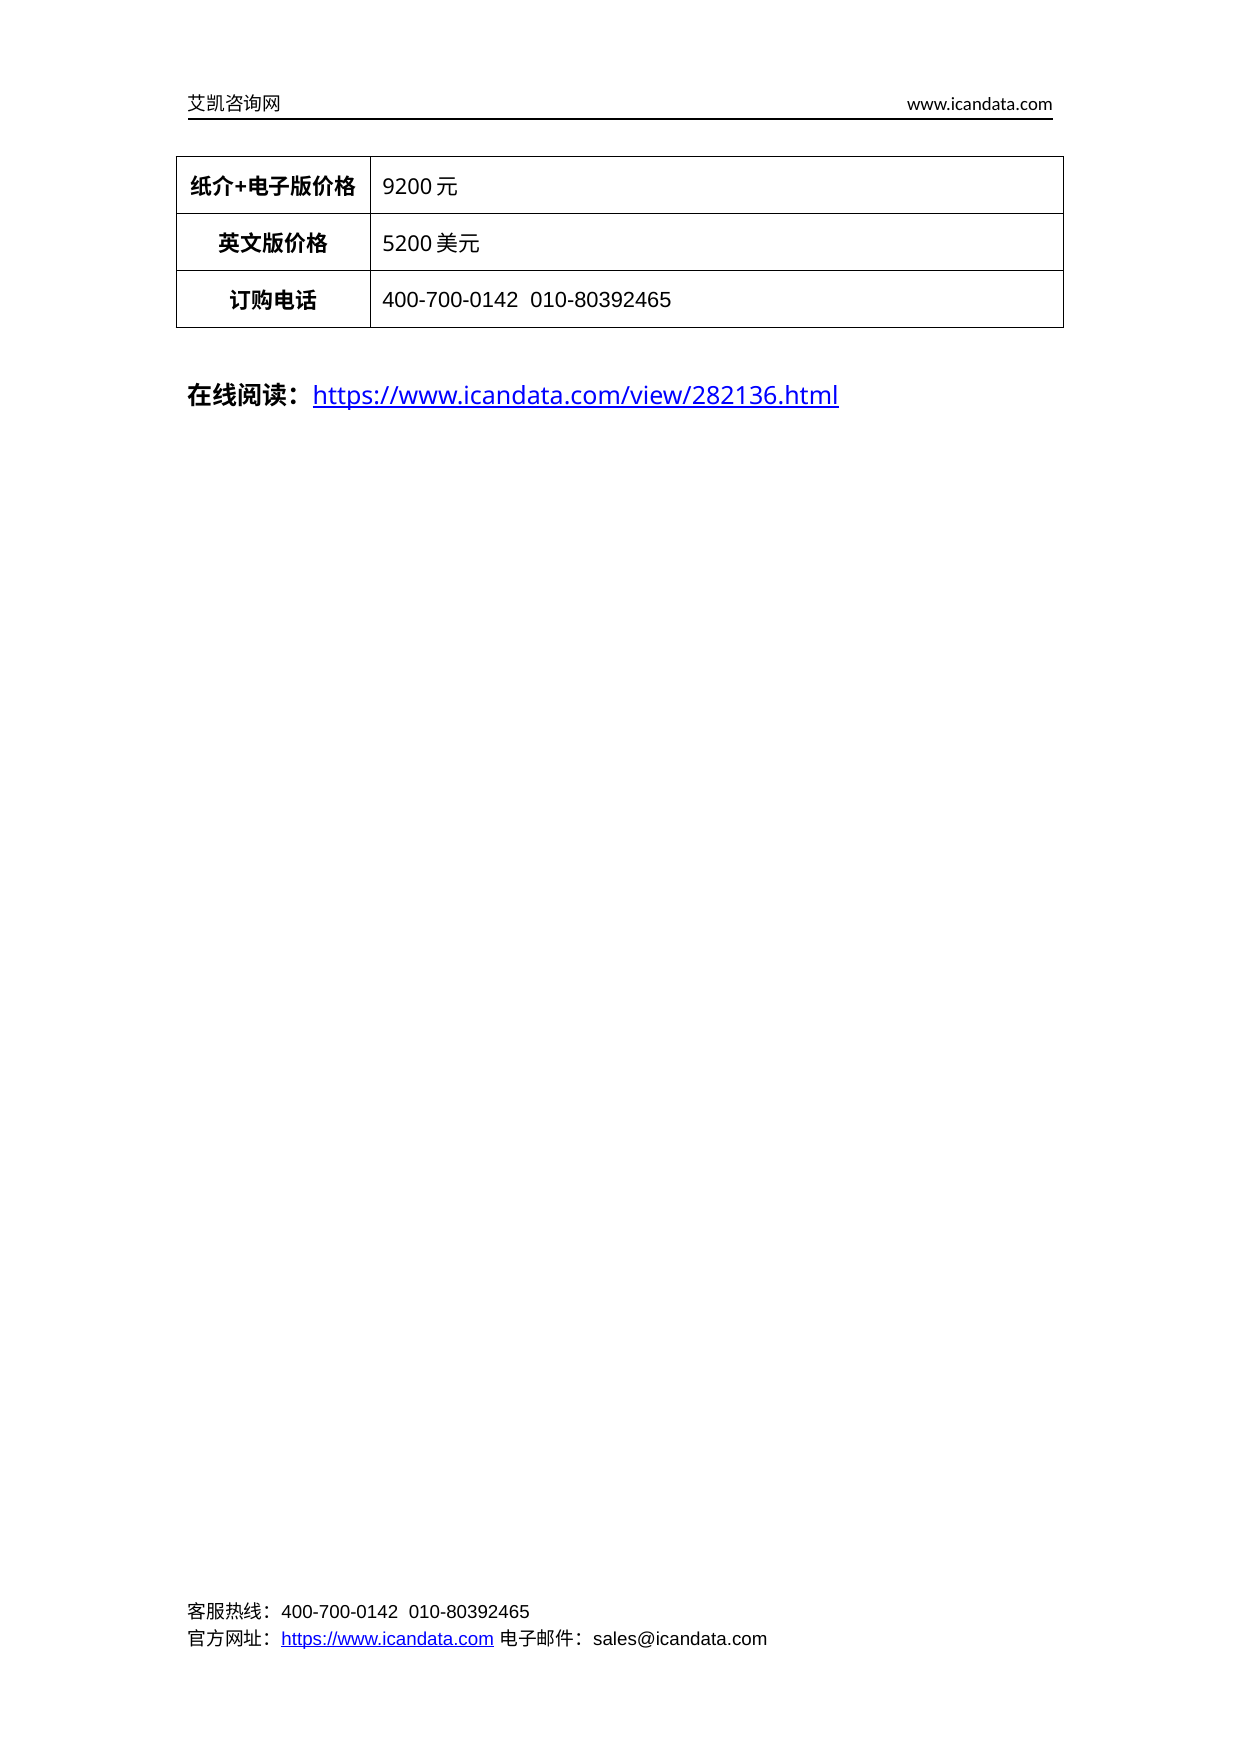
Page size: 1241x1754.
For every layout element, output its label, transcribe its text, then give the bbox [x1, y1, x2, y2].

table_cell 英文版价格 [177, 214, 370, 270]
table_cell 订购电话 [177, 271, 370, 327]
table_cell 400-700-0142 010-80392465 [371, 271, 1063, 327]
table_cell 纸介+电子版价格 [177, 157, 370, 213]
text 在线阅读：https://www.icandata.com/view/282136.html [187, 361, 1053, 426]
table_cell 9200元 [371, 157, 1063, 213]
table_cell 5200美元 [371, 214, 1063, 270]
